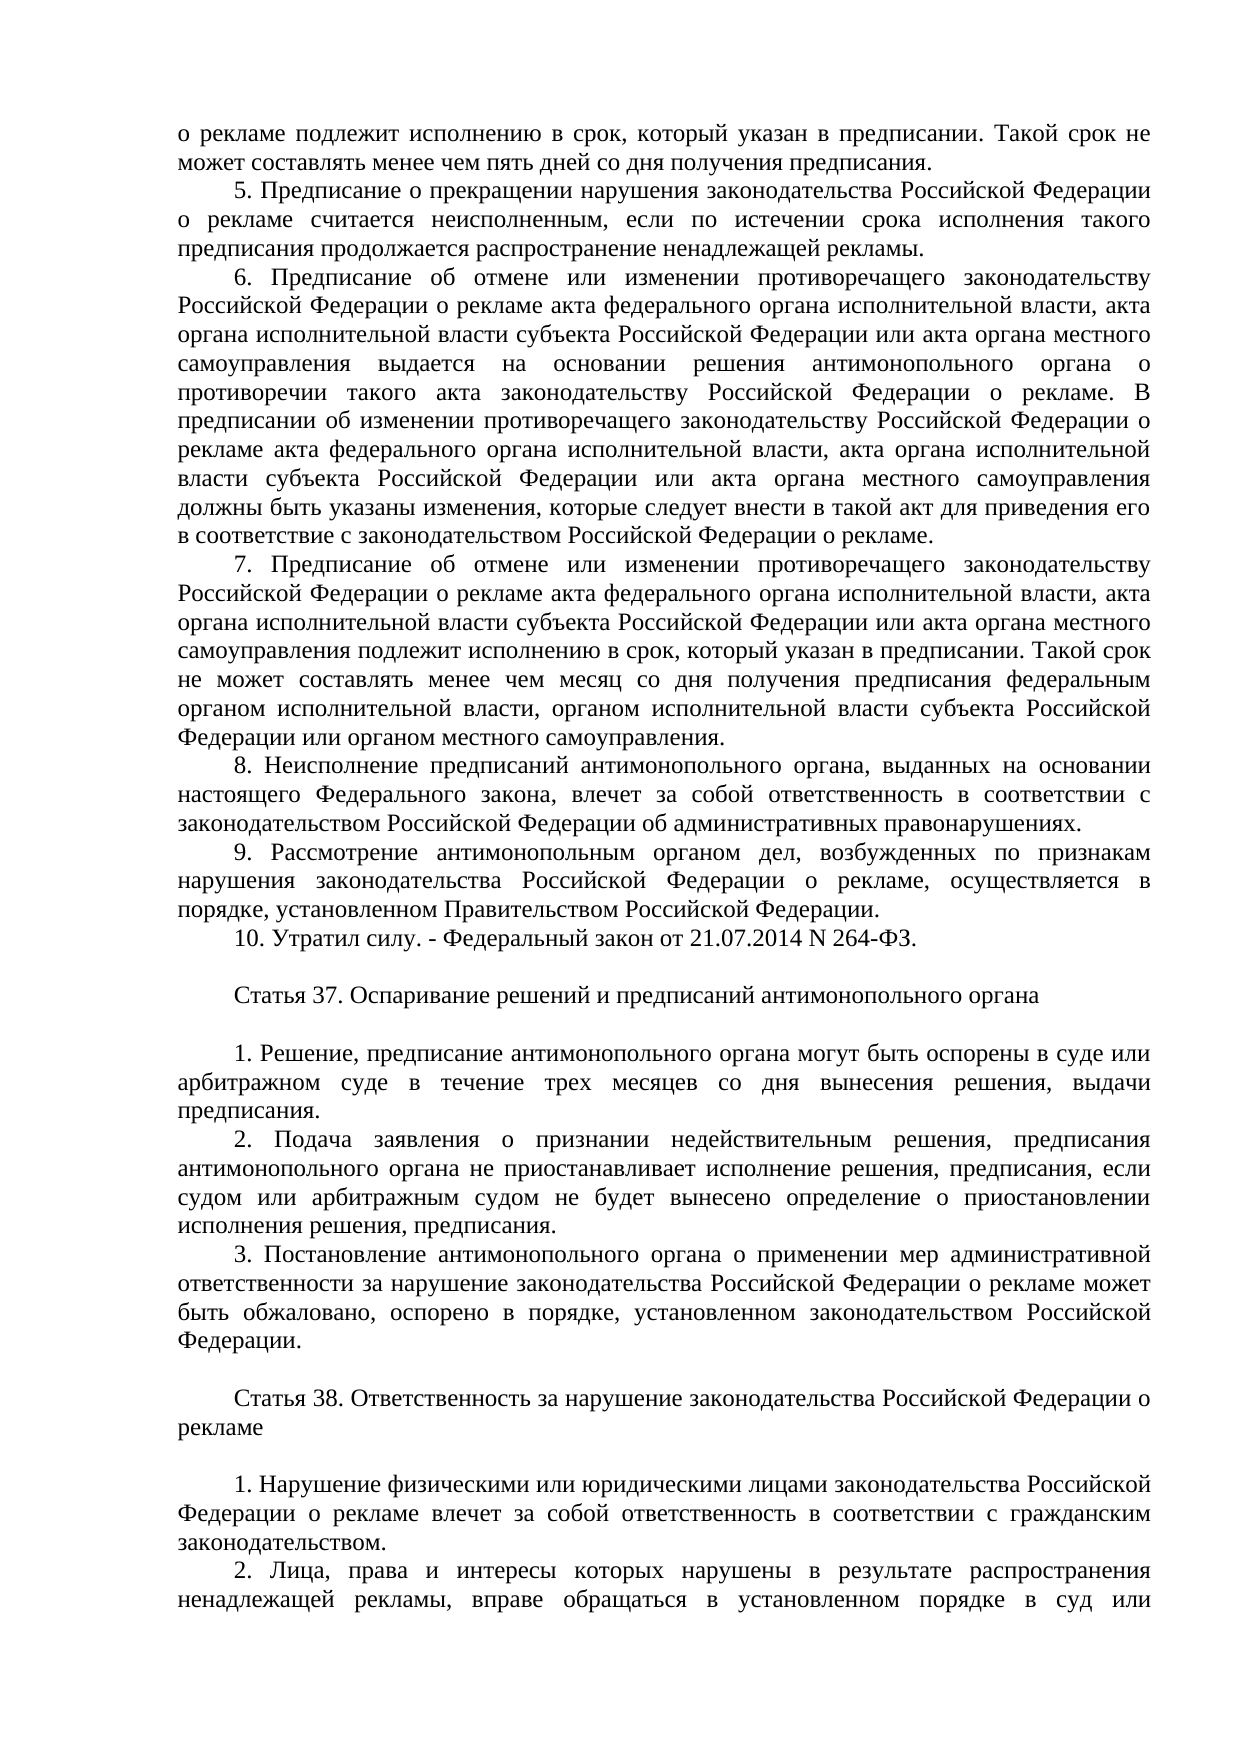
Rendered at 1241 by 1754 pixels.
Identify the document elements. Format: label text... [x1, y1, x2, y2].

text 10. Утратил силу. - Федеральный закон от 21.07.2014 N 264-ФЗ. [177, 923, 1152, 952]
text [177, 1556, 1152, 1613]
text 7. Предписание об отмене или изменении противоречащего законодательству Российской Федерации о рекламе акта федерального органа исполнительной власти, акта органа исполнительной власти субъекта Российской Федерации или акта органа местного самоуправления подлежит исполнению в срок, который указан в предписании. Такой срок не может составлять менее чем месяц со дня получения предписания федеральным органом исполнительной власти, органом исполнительной власти субъекта Российской Федерации или органом местного самоуправления. [177, 549, 1152, 751]
text 9. Рассмотрение антимонопольным органом дел, возбужденных по признакам нарушения законодательства Российской Федерации о рекламе, осуществляется в порядке, установленном Правительством Российской Федерации. [177, 837, 1152, 923]
text 2. Подача заявления о признании недействительным решения, предписания антимонопольного органа не приостанавливает исполнение решения, предписания, если судом или арбитражным судом не будет вынесено определение о приостановлении исполнения решения, предписания. [177, 1124, 1152, 1239]
text Статья 37. Оспаривание решений и предписаний антимонопольного органа [177, 981, 1152, 1009]
text 1. Решение, предписание антимонопольного органа могут быть оспорены в суде или арбитражном суде в течение трех месяцев со дня вынесения решения, выдачи предписания. [177, 1038, 1152, 1124]
text 1. Нарушение физическими или юридическими лицами законодательства Российской Федерации о рекламе влечет за собой ответственность в соответствии с гражданским законодательством. [177, 1469, 1152, 1556]
text 8. Неисполнение предписаний антимонопольного органа, выданных на основании настоящего Федерального закона, влечет за собой ответственность в соответствии с законодательством Российской Федерации об административных правонарушениях. [177, 751, 1152, 837]
text 6. Предписание об отмене или изменении противоречащего законодательству Российской Федерации о рекламе акта федерального органа исполнительной власти, акта органа исполнительной власти субъекта Российской Федерации или акта органа местного самоуправления выдается на основании решения антимонопольного органа о противоречии такого акта законодательству Российской Федерации о рекламе. В предписании об изменении противоречащего законодательству Российской Федерации о рекламе акта федерального органа исполнительной власти, акта органа исполнительной власти субъекта Российской Федерации или акта органа местного самоуправления должны быть указаны изменения, которые следует внести в такой акт для приведения его в соответствие с законодательством Российской Федерации о рекламе. [177, 262, 1152, 549]
text 3. Постановление антимонопольного органа о применении мер административной ответственности за нарушение законодательства Российской Федерации о рекламе может быть обжаловано, оспорено в порядке, установленном законодательством Российской Федерации. [177, 1239, 1152, 1354]
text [177, 118, 1152, 176]
text Статья 38. Ответственность за нарушение законодательства Российской Федерации о рекламе [177, 1383, 1152, 1441]
text 5. Предписание о прекращении нарушения законодательства Российской Федерации о рекламе считается неисполненным, если по истечении срока исполнения такого предписания продолжается распространение ненадлежащей рекламы. [177, 176, 1152, 262]
